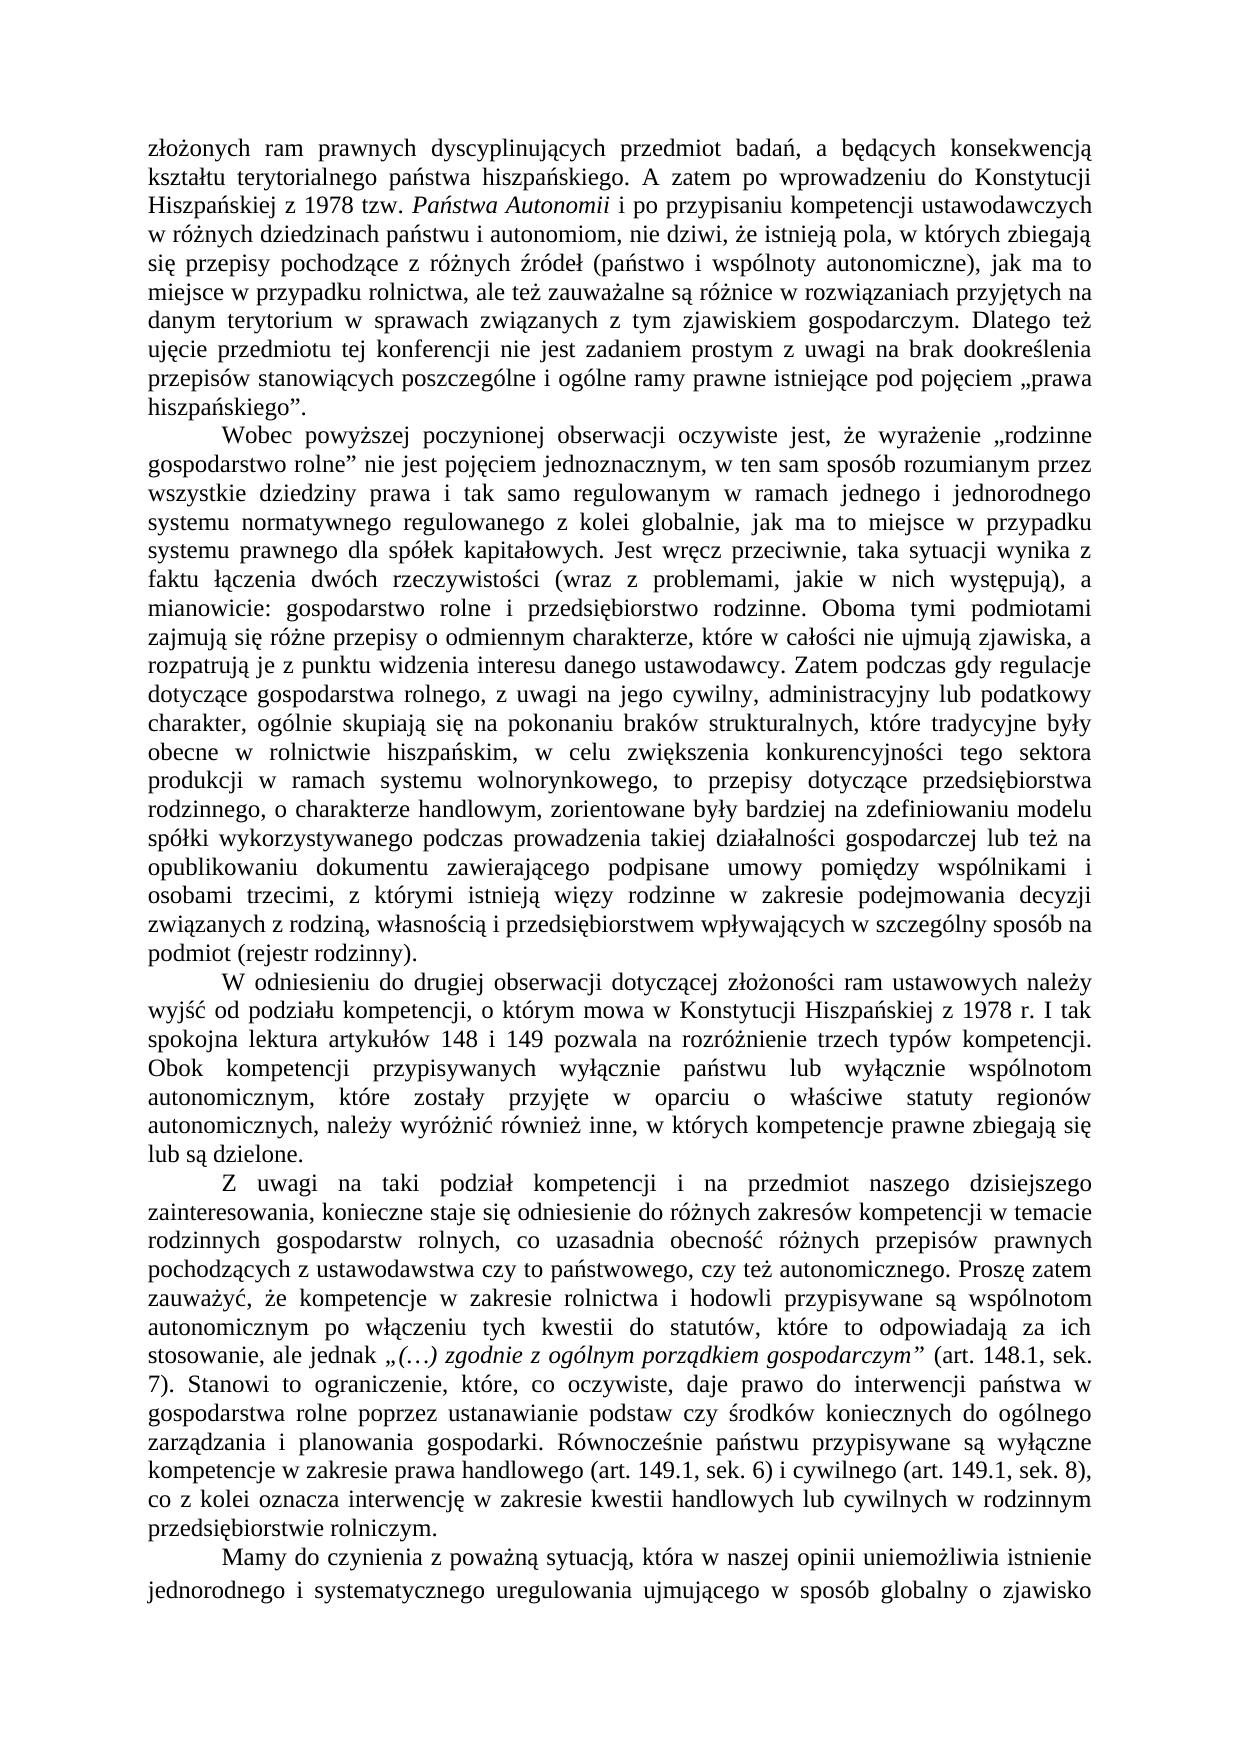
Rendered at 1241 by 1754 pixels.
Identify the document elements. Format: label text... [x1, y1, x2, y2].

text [148, 133, 1093, 420]
text Wobec powyższej poczynionej obserwacji oczywiste jest, że wyrażenie „rodzinne gospodarstwo rolne” nie jest pojęciem jednoznacznym, w ten sam sposób rozumianym przez wszystkie dziedziny prawa i tak samo regulowanym w ramach jednego i jednorodnego systemu normatywnego regulowanego z kolei globalnie, jak ma to miejsce w przypadku systemu prawnego dla spółek kapitałowych. Jest wręcz przeciwnie, taka sytuacji wynika z faktu łączenia dwóch rzeczywistości (wraz z problemami, jakie w nich występują), a mianowicie: gospodarstwo rolne i przedsiębiorstwo rodzinne. Oboma tymi podmiotami zajmują się różne przepisy o odmiennym charakterze, które w całości nie ujmują zjawiska, a rozpatrują je z punktu widzenia interesu danego ustawodawcy. Zatem podczas gdy regulacje dotyczące gospodarstwa rolnego, z uwagi na jego cywilny, administracyjny lub podatkowy charakter, ogólnie skupiają się na pokonaniu braków strukturalnych, które tradycyjne były obecne w rolnictwie hiszpańskim, w celu zwiększenia konkurencyjności tego sektora produkcji w ramach systemu wolnorynkowego, to przepisy dotyczące przedsiębiorstwa rodzinnego, o charakterze handlowym, zorientowane były bardziej na zdefiniowaniu modelu spółki wykorzystywanego podczas prowadzenia takiej działalności gospodarczej lub też na opublikowaniu dokumentu zawierającego podpisane umowy pomiędzy wspólnikami i osobami trzecimi, z którymi istnieją więzy rodzinne w zakresie podejmowania decyzji związanych z rodziną, własnością i przedsiębiorstwem wpływających w szczególny sposób na podmiot (rejestr rodzinny). [148, 420, 1093, 967]
text Z uwagi na taki podział kompetencji i na przedmiot naszego dzisiejszego zainteresowania, konieczne staje się odniesienie do różnych zakresów kompetencji w temacie rodzinnych gospodarstw rolnych, co uzasadnia obecność różnych przepisów prawnych pochodzących z ustawodawstwa czy to państwowego, czy też autonomicznego. Proszę zatem zauważyć, że kompetencje w zakresie rolnictwa i hodowli przypisywane są wspólnotom autonomicznym po włączeniu tych kwestii do statutów, które to odpowiadają za ich stosowanie, ale jednak „(…) zgodnie z ogólnym porządkiem gospodarczym” (art. 148.1, sek. 7). Stanowi to ograniczenie, które, co oczywiste, daje prawo do interwencji państwa w gospodarstwa rolne poprzez ustanawianie podstaw czy środków koniecznych do ogólnego zarządzania i planowania gospodarki. Równocześnie państwu przypisywane są wyłączne kompetencje w zakresie prawa handlowego (art. 149.1, sek. 6) i cywilnego (art. 149.1, sek. 8), co z kolei oznacza interwencję w zakresie kwestii handlowych lub cywilnych w rodzinnym przedsiębiorstwie rolniczym. [148, 1168, 1093, 1542]
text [148, 1542, 1093, 1603]
text W odniesieniu do drugiej obserwacji dotyczącej złożoności ram ustawowych należy wyjść od podziału kompetencji, o którym mowa w Konstytucji Hiszpańskiej z 1978 r. I tak spokojna lektura artykułów 148 i 149 pozwala na rozróżnienie trzech typów kompetencji. Obok kompetencji przypisywanych wyłącznie państwu lub wyłącznie wspólnotom autonomicznym, które zostały przyjęte w oparciu o właściwe statuty regionów autonomicznych, należy wyróżnić również inne, w których kompetencje prawne zbiegają się lub są dzielone. [148, 967, 1093, 1168]
